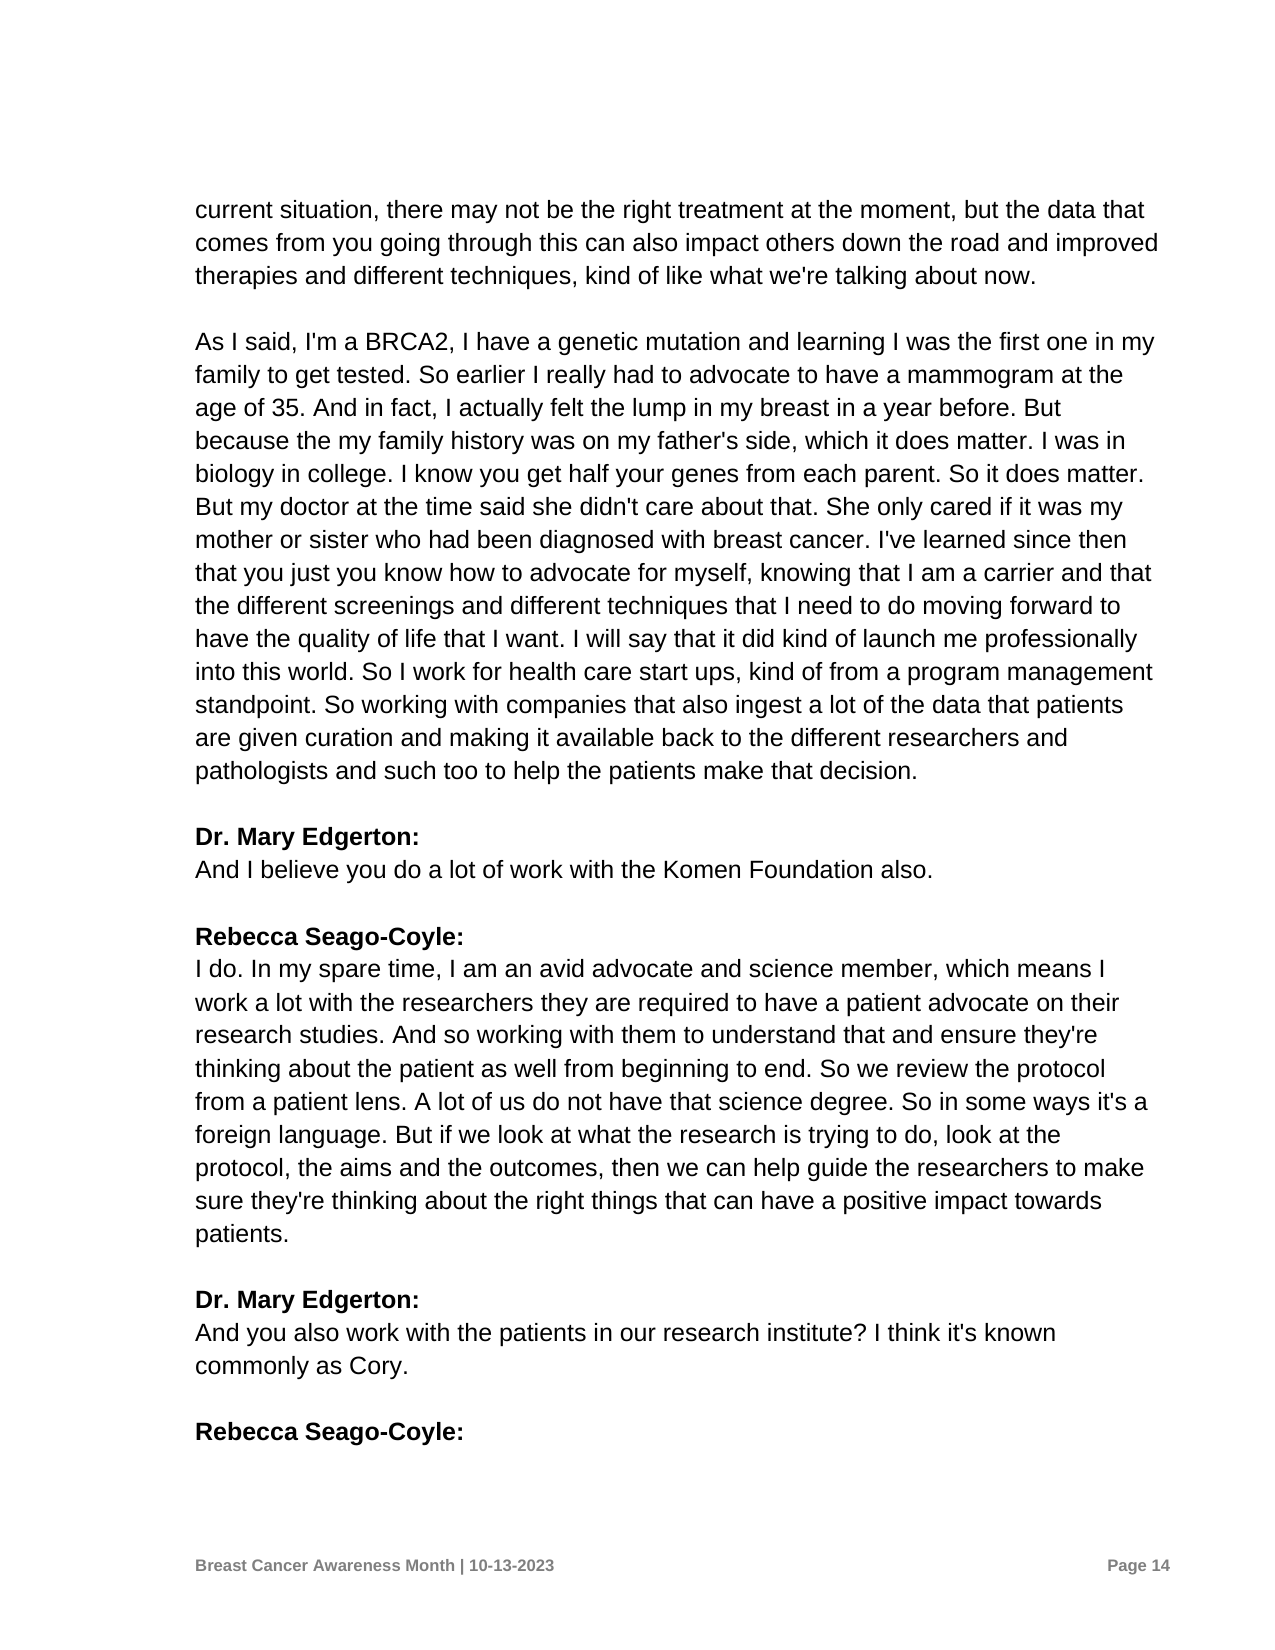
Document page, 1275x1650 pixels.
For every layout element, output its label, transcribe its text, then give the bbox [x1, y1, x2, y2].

text Dr. Mary Edgerton: [195, 1285, 1162, 1313]
text Rebecca Seago-Coyle: [195, 921, 1162, 950]
text I do. In my spare time, I am an avid advocate and science member, which means I work a lot with the researchers they are required to have a patient advocate on their research studies. And so working with them to understand that and ensure they're thinking about the patient as well from beginning to end. So we review the protocol from a patient lens. A lot of us do not have that science degree. So in some ways it's a foreign language. But if we look at what the research is trying to do, look at the protocol, the aims and the outcomes, then we can help guide the researchers to make sure they're thinking about the right things that can have a positive impact towards patients. [195, 954, 1162, 1247]
text And I believe you do a lot of work with the Komen Foundation also. [195, 855, 1162, 884]
text Rebecca Seago-Coyle: [195, 1417, 1162, 1446]
text And you also work with the patients in our research institute? I think it's known commonly as Cory. [195, 1318, 1162, 1379]
text As I said, I'm a BRCA2, I have a genetic mutation and learning I was the first one in my family to get tested. So earlier I really had to advocate to have a mammogram at the age of 35. And in fact, I actually felt the lump in my breast in a year before. But because the my family history was on my father's side, which it does matter. I was in biology in college. I know you get half your genes from each parent. So it does matter. But my doctor at the time said she didn't care about that. She only cared if it was my mother or sister who had been diagnosed with breast cancer. I've learned since then that you just you know how to advocate for myself, knowing that I am a carrier and that the different screenings and different techniques that I need to do moving forward to have the quality of life that I want. I will say that it did kind of launch me professionally into this world. So I work for health care start ups, kind of from a program management standpoint. So working with companies that also ingest a lot of the data that patients are given curation and making it available back to the different researchers and pathologists and such too to help the patients make that decision. [195, 327, 1162, 785]
text Dr. Mary Edgerton: [195, 822, 1162, 851]
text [195, 195, 1162, 290]
